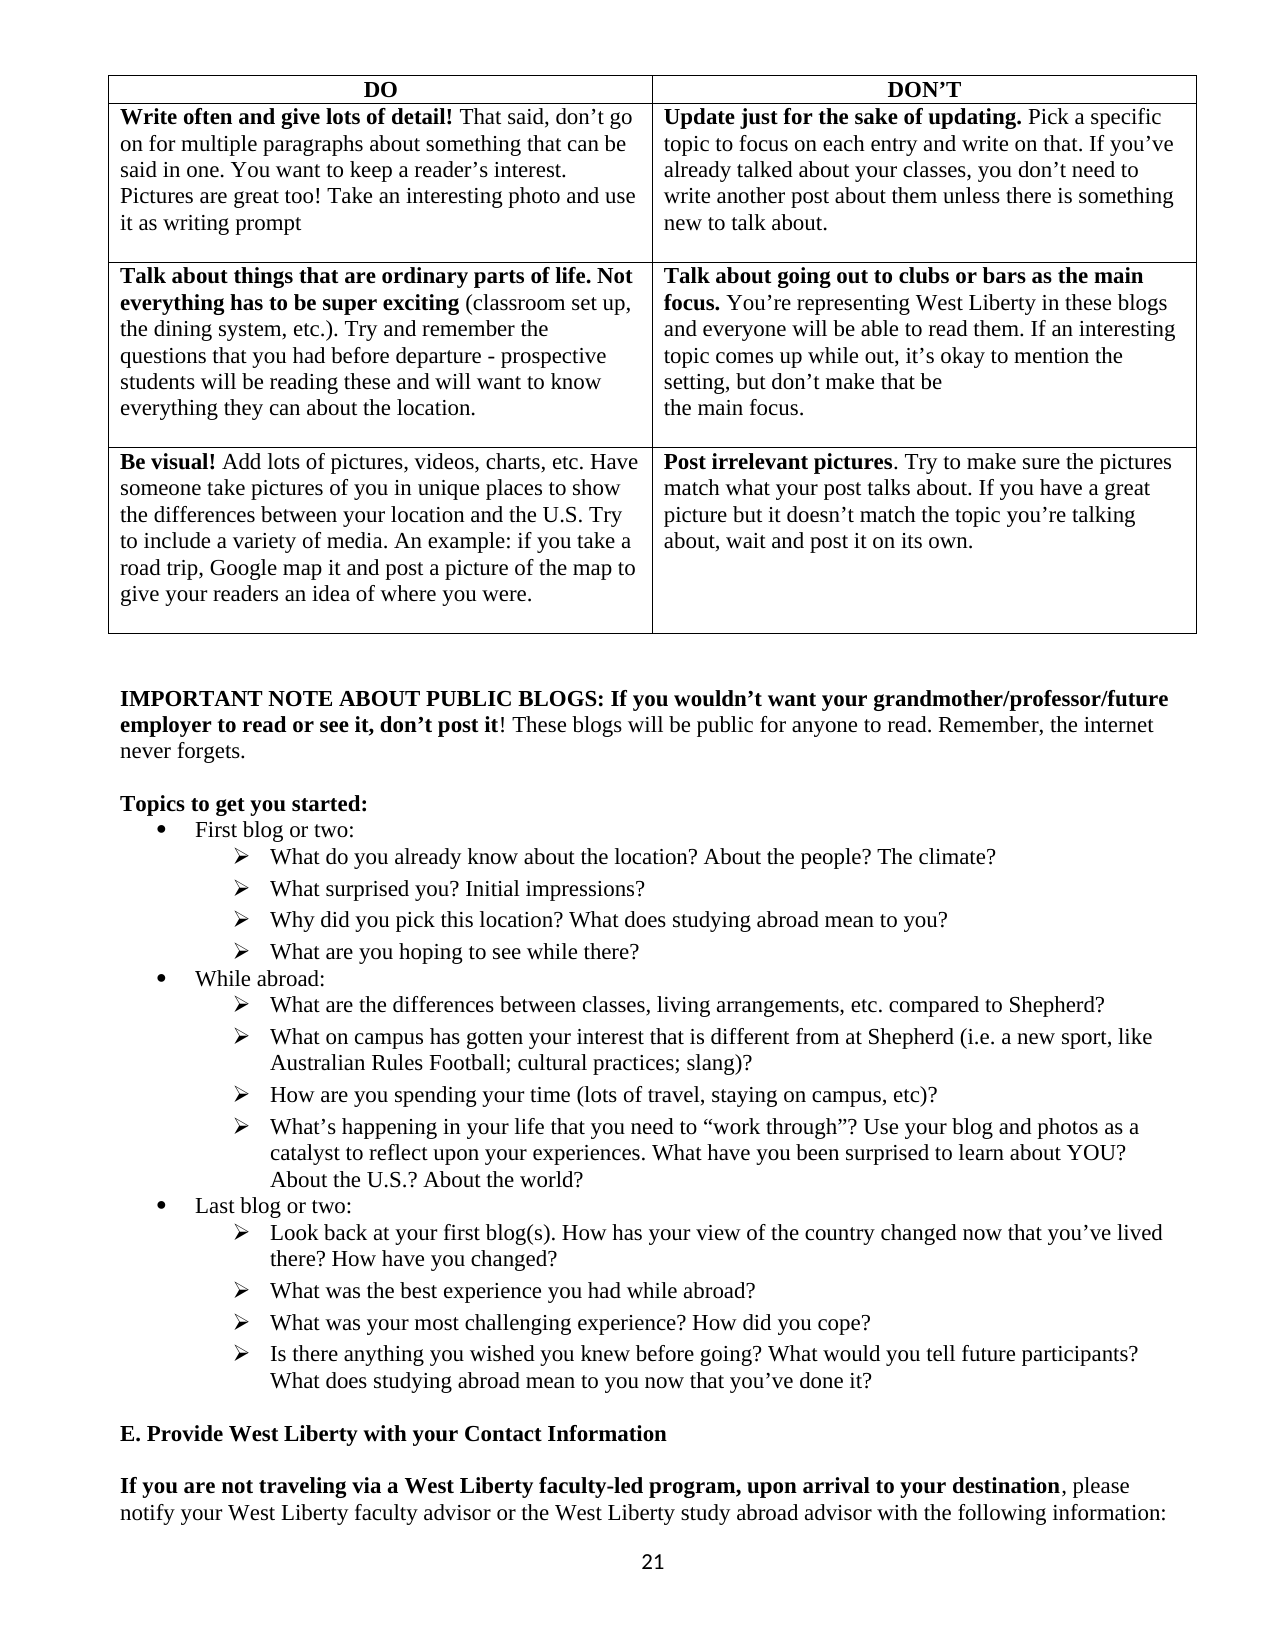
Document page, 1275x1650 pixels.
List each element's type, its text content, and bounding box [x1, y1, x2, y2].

table_cell Post irrelevant pictures. Try to make sure the pictures match what your post talks about. If you have a great picture but it doesn’t match the topic you’re talking about, wait and post it on its own. [653, 448, 1196, 633]
text IMPORTANT NOTE ABOUT PUBLIC BLOGS: If you wouldn’t want your grandmother/professor/future employer to read or see it, don’t post it! These blogs will be public for anyone to read. Remember, the internet never forgets. [120, 685, 1185, 764]
list First blog or two: [157, 816, 1185, 843]
text E. Provide West Liberty with your Contact Information [120, 1419, 1185, 1446]
list What was your most challenging experience? How did you cope? [232, 1309, 1185, 1335]
list Why did you pick this location? What does studying abroad mean to you? [232, 907, 1185, 933]
list What do you already know about the location? About the people? The climate? [232, 843, 1185, 869]
table_cell Be visual! Add lots of pictures, videos, charts, etc. Have someone take pictures of you in unique places to show the differences between your location and the U.S. Try to include a variety of media. An example: if you take a road trip, Google map it and post a picture of the map to give your readers an idea of where you were. [109, 448, 652, 633]
table_header DON’T [653, 76, 1196, 102]
list How are you spending your time (lots of travel, staying on campus, etc)? [232, 1081, 1185, 1108]
table_cell Write often and give lots of detail! That said, don’t go on for multiple paragraphs about something that can be said in one. You want to keep a reader’s interest.  Pictures are great too! Take an interesting photo and use it as writing prompt [109, 104, 652, 262]
list Is there anything you wished you knew before going? What would you tell future participants? What does studying abroad mean to you now that you’ve done it? [232, 1341, 1185, 1393]
table_cell Update just for the sake of updating. Pick a specific topic to focus on each entry and write on that. If you’ve already talked about your classes, you don’t need to write another post about them unless there is something new to talk about. [653, 104, 1196, 262]
list What are the differences between classes, living arrangements, etc. compared to Shepherd? [232, 991, 1185, 1017]
table_cell Talk about going out to clubs or bars as the main focus. You’re representing West Liberty in these blogs and everyone will be able to read them. If an interesting topic comes up while out, it’s okay to mention the setting, but don’t make that be the main focus. [653, 263, 1196, 447]
list What are you hoping to see while there? [232, 938, 1185, 965]
list What on campus has gotten your interest that is different from at Shepherd (i.e. a new sport, like Australian Rules Football; cultural practices; slang)? [232, 1023, 1185, 1076]
list What’s happening in your life that you need to “work through”? Use your blog and photos as a catalyst to reflect upon your experiences. What have you been surprised to learn about YOU? About the U.S.? About the world? [232, 1113, 1185, 1192]
list Look back at your first blog(s). How has your view of the country changed now that you’ve lived there? How have you changed? [232, 1218, 1185, 1271]
list What surprised you? Initial impressions? [232, 875, 1185, 901]
text Topics to get you started: [120, 790, 1185, 816]
list Last blog or two: [157, 1192, 1185, 1218]
list What was the best experience you had while abroad? [232, 1277, 1185, 1303]
table_cell Talk about things that are ordinary parts of life. Not everything has to be super exciting (classroom set up, the dining system, etc.). Try and remember the questions that you had before departure - prospective students will be reading these and will want to know everything they can about the location. [109, 263, 652, 447]
list While abroad: [157, 965, 1185, 991]
table_header DO [109, 76, 652, 102]
text If you are not traveling via a West Liberty faculty-led program, upon arrival to your destination, please notify your West Liberty faculty advisor or the West Liberty study abroad advisor with the following information: [120, 1472, 1185, 1525]
